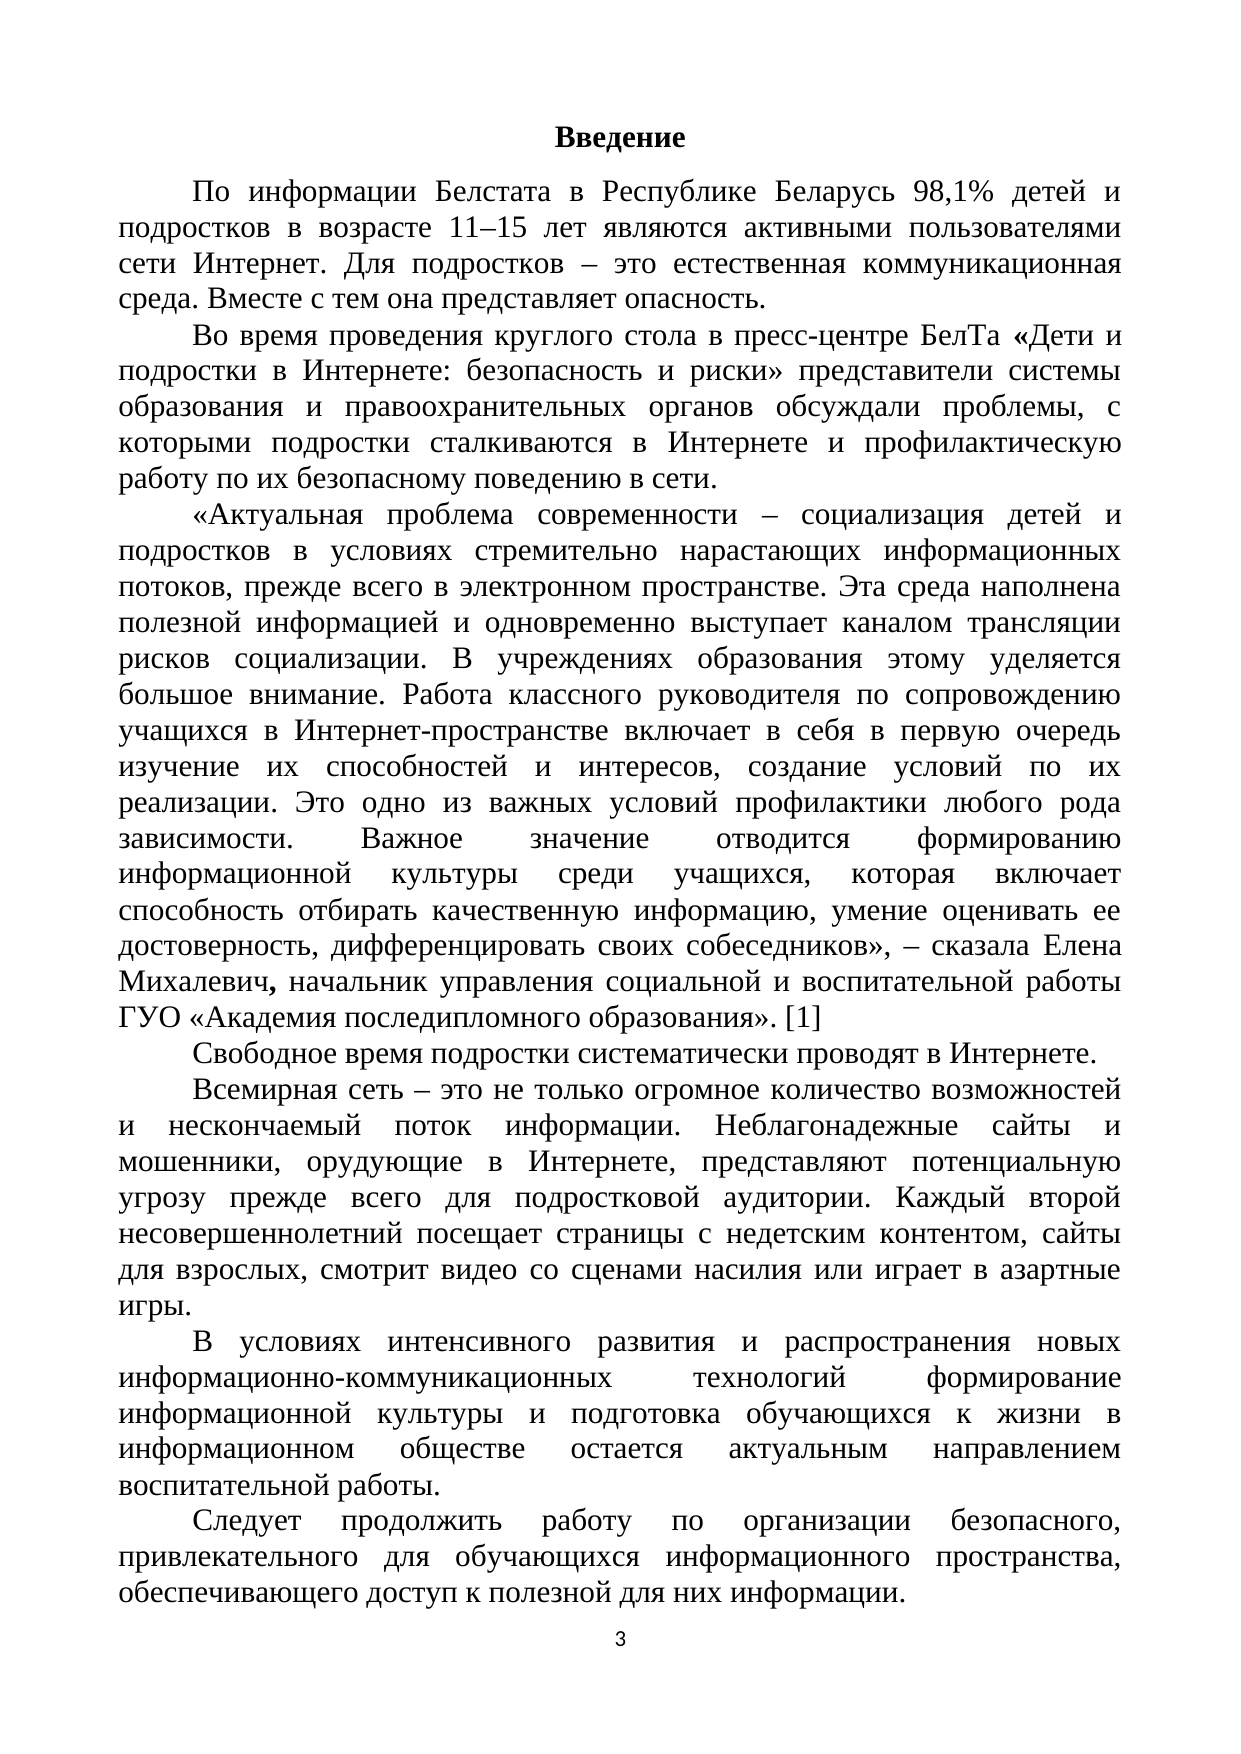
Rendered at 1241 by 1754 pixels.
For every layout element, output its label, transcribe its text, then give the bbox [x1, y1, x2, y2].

text Всемирная сеть – это не только огромное количество возможностей и нескончаемый поток информации. Неблагонадежные сайты и мошенники, орудующие в Интернете, представляют потенциальную угрозу прежде всего для подростковой аудитории. Каждый второй несовершеннолетний посещает страницы с недетским контентом, сайты для взрослых, смотрит видео со сценами насилия или играет в азартные игры. [118, 1070, 1122, 1322]
text Свободное время подростки систематически проводят в Интернете. [118, 1034, 1122, 1070]
text Во время проведения круглого стола в пресс-центре БелТа «Дети и подростки в Интернете: безопасность и риски» представители системы образования и правоохранительных органов обсуждали проблемы, с которыми подростки сталкиваются в Интернете и профилактическую работу по их безопасному поведению в сети. [118, 316, 1122, 495]
text Следует продолжить работу по организации безопасного, привлекательного для обучающихся информационного пространства, обеспечивающего доступ к полезной для них информации. [118, 1502, 1122, 1609]
text «Актуальная проблема современности – социализация детей и подростков в условиях стремительно нарастающих информационных потоков, прежде всего в электронном пространстве. Эта среда наполнена полезной информацией и одновременно выступает каналом трансляции рисков социализации. В учреждениях образования этому уделяется большое внимание. Работа классного руководителя по сопровождению учащихся в Интернет-пространстве включает в себя в первую очередь изучение их способностей и интересов, создание условий по их реализации. Это одно из важных условий профилактики любого рода зависимости. Важное значение отводится формированию информационной культуры среди учащихся, которая включает способность отбирать качественную информацию, умение оценивать ее достоверность, дифференцировать своих собеседников», – сказала Елена Михалевич, начальник управления социальной и воспитательной работы ГУО «Академия последипломного образования». [1] [118, 495, 1122, 1034]
text По информации Белстата в Республике Беларусь 98,1% детей и подростков в возрасте 11–15 лет являются активными пользователями сети Интернет. Для подростков – это естественная коммуникационная среда. Вместе с тем она представляет опасность. [118, 172, 1122, 316]
text Введение [118, 118, 1122, 154]
text В условиях интенсивного развития и распространения новых информационно-коммуникационных технологий формирование информационной культуры и подготовка обучающихся к жизни в информационном обществе остается актуальным направлением воспитательной работы. [118, 1322, 1122, 1502]
